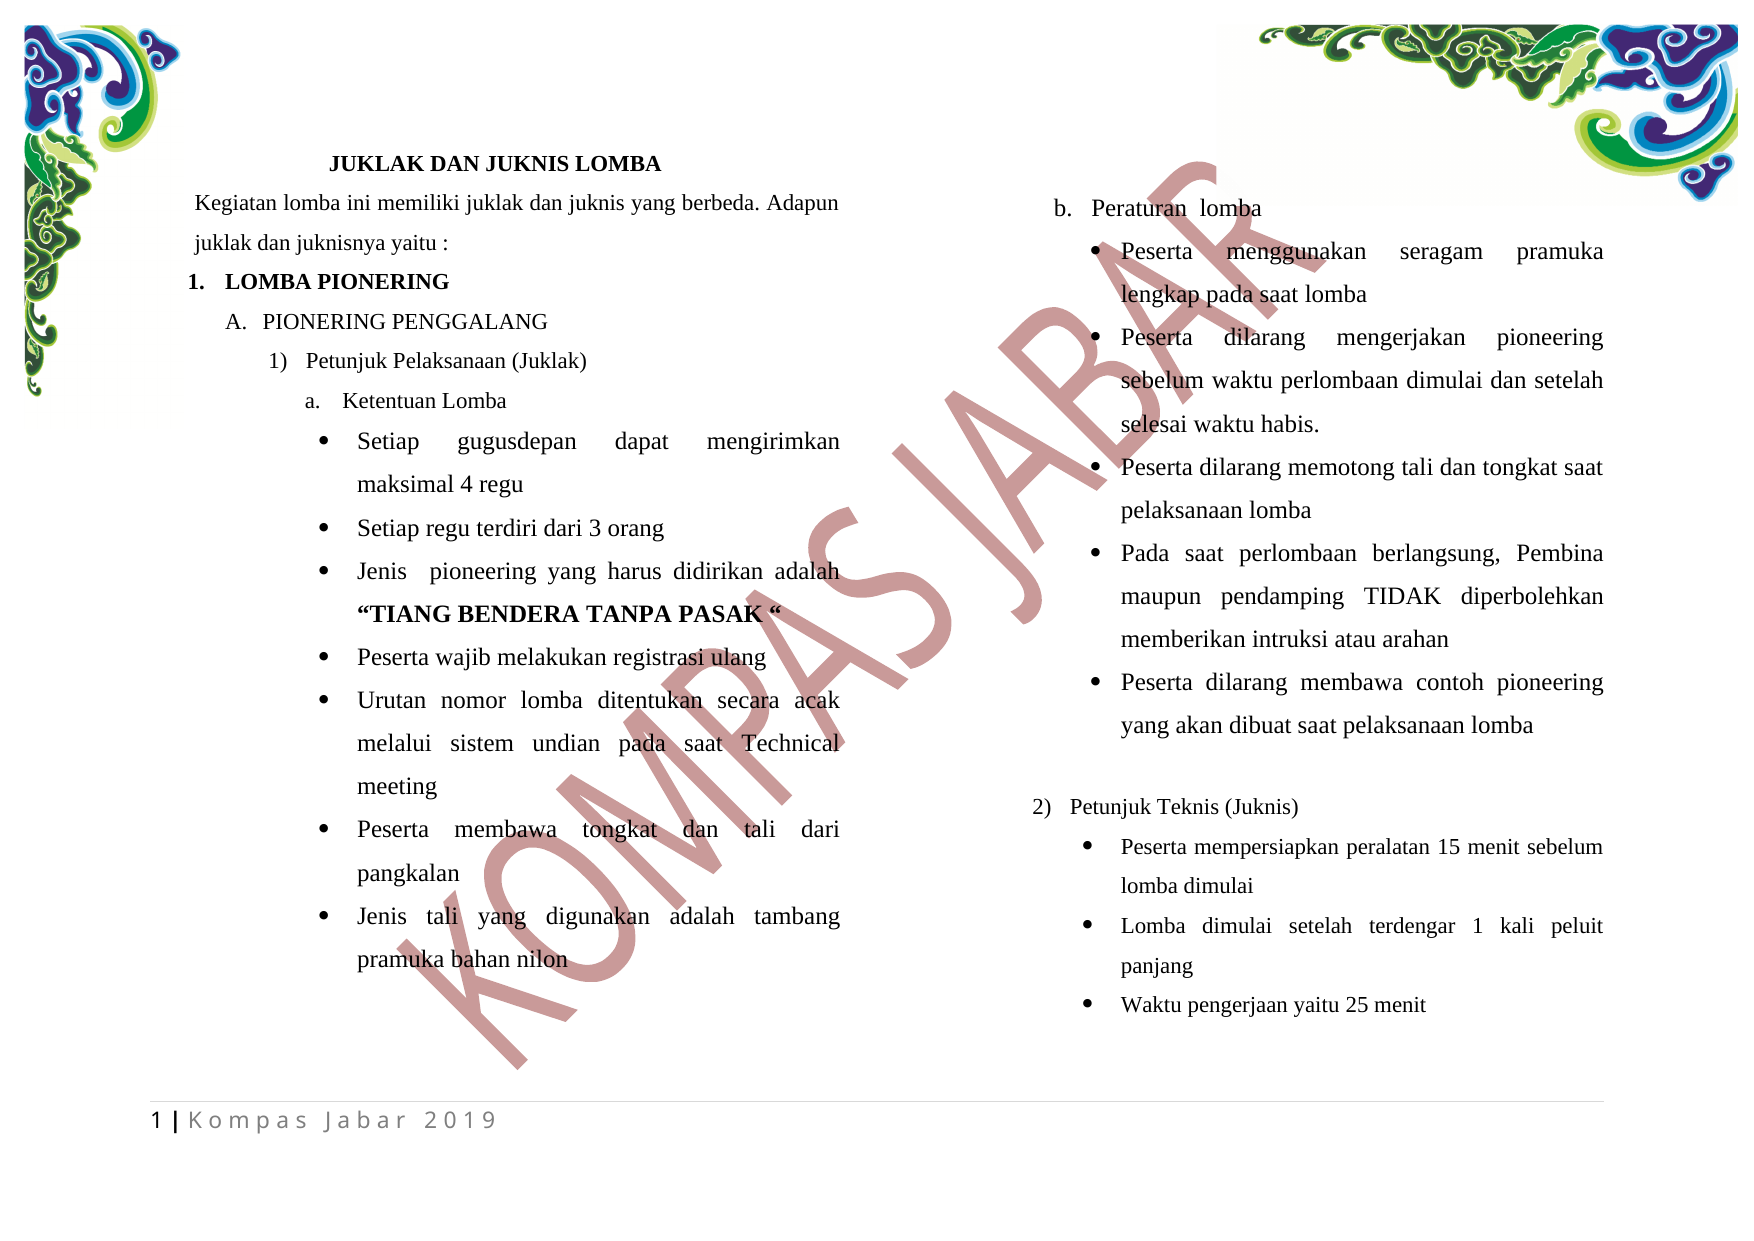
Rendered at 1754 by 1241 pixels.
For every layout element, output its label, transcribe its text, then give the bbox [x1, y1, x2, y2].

list Ketentuan Lomba [304, 387, 840, 413]
list Peserta dilarang memotong tali dan tongkat saat pelaksanaan lomba [1091, 452, 1604, 524]
list Setiap regu terdiri dari 3 orang [319, 513, 840, 541]
list Peserta dilarang membawa contoh pioneering yang akan dibuat saat pelaksanaan lomba [1091, 667, 1604, 739]
text Kegiatan lomba ini memiliki juklak dan juknis yang berbeda. Adapun juklak dan juknisnya yaitu : [194, 189, 840, 255]
list Peraturan lomba [1053, 193, 1604, 222]
picture [25, 26, 184, 429]
list Waktu pengerjaan yaitu 25 menit [1083, 991, 1604, 1018]
list Setiap gugusdepan dapat mengirimkan maksimal 4 regu [319, 426, 840, 498]
list Petunjuk Teknis (Juknis) [1032, 793, 1604, 819]
list Pada saat perlombaan berlangsung, Pembina maupun pendamping TIDAK diperbolehkan memberikan intruksi atau arahan [1091, 538, 1604, 653]
list Jenis pioneering yang harus didirikan adalah “TIANG BENDERA TANPA PASAK “ [319, 556, 840, 628]
list Jenis tali yang digunakan adalah tambang pramuka bahan nilon [319, 901, 840, 973]
list Peserta menggunakan seragam pramuka lengkap pada saat lomba [1091, 236, 1604, 308]
list Peserta membawa tongkat dan tali dari pangkalan [319, 814, 840, 886]
list PIONERING PENGGALANG [225, 308, 840, 334]
list Peserta dilarang mengerjakan pioneering sebelum waktu perlombaan dimulai dan setelah selesai waktu habis. [1091, 322, 1604, 437]
list Lomba dimulai setelah terdengar 1 kali peluit panjang [1083, 912, 1604, 978]
text JUKLAK DAN JUKNIS LOMBA [150, 150, 840, 176]
list Peserta wajib melakukan registrasi ulang [319, 642, 840, 671]
list Peserta mempersiapkan peralatan 15 menit sebelum lomba dimulai [1083, 833, 1604, 899]
list Urutan nomor lomba ditentukan secara acak melalui sistem undian pada saat Technical meeting [319, 685, 840, 800]
picture [1217, 25, 1738, 206]
list LOMBA PIONERING [187, 268, 840, 295]
list Petunjuk Pelaksanaan (Juklak) [268, 347, 840, 374]
